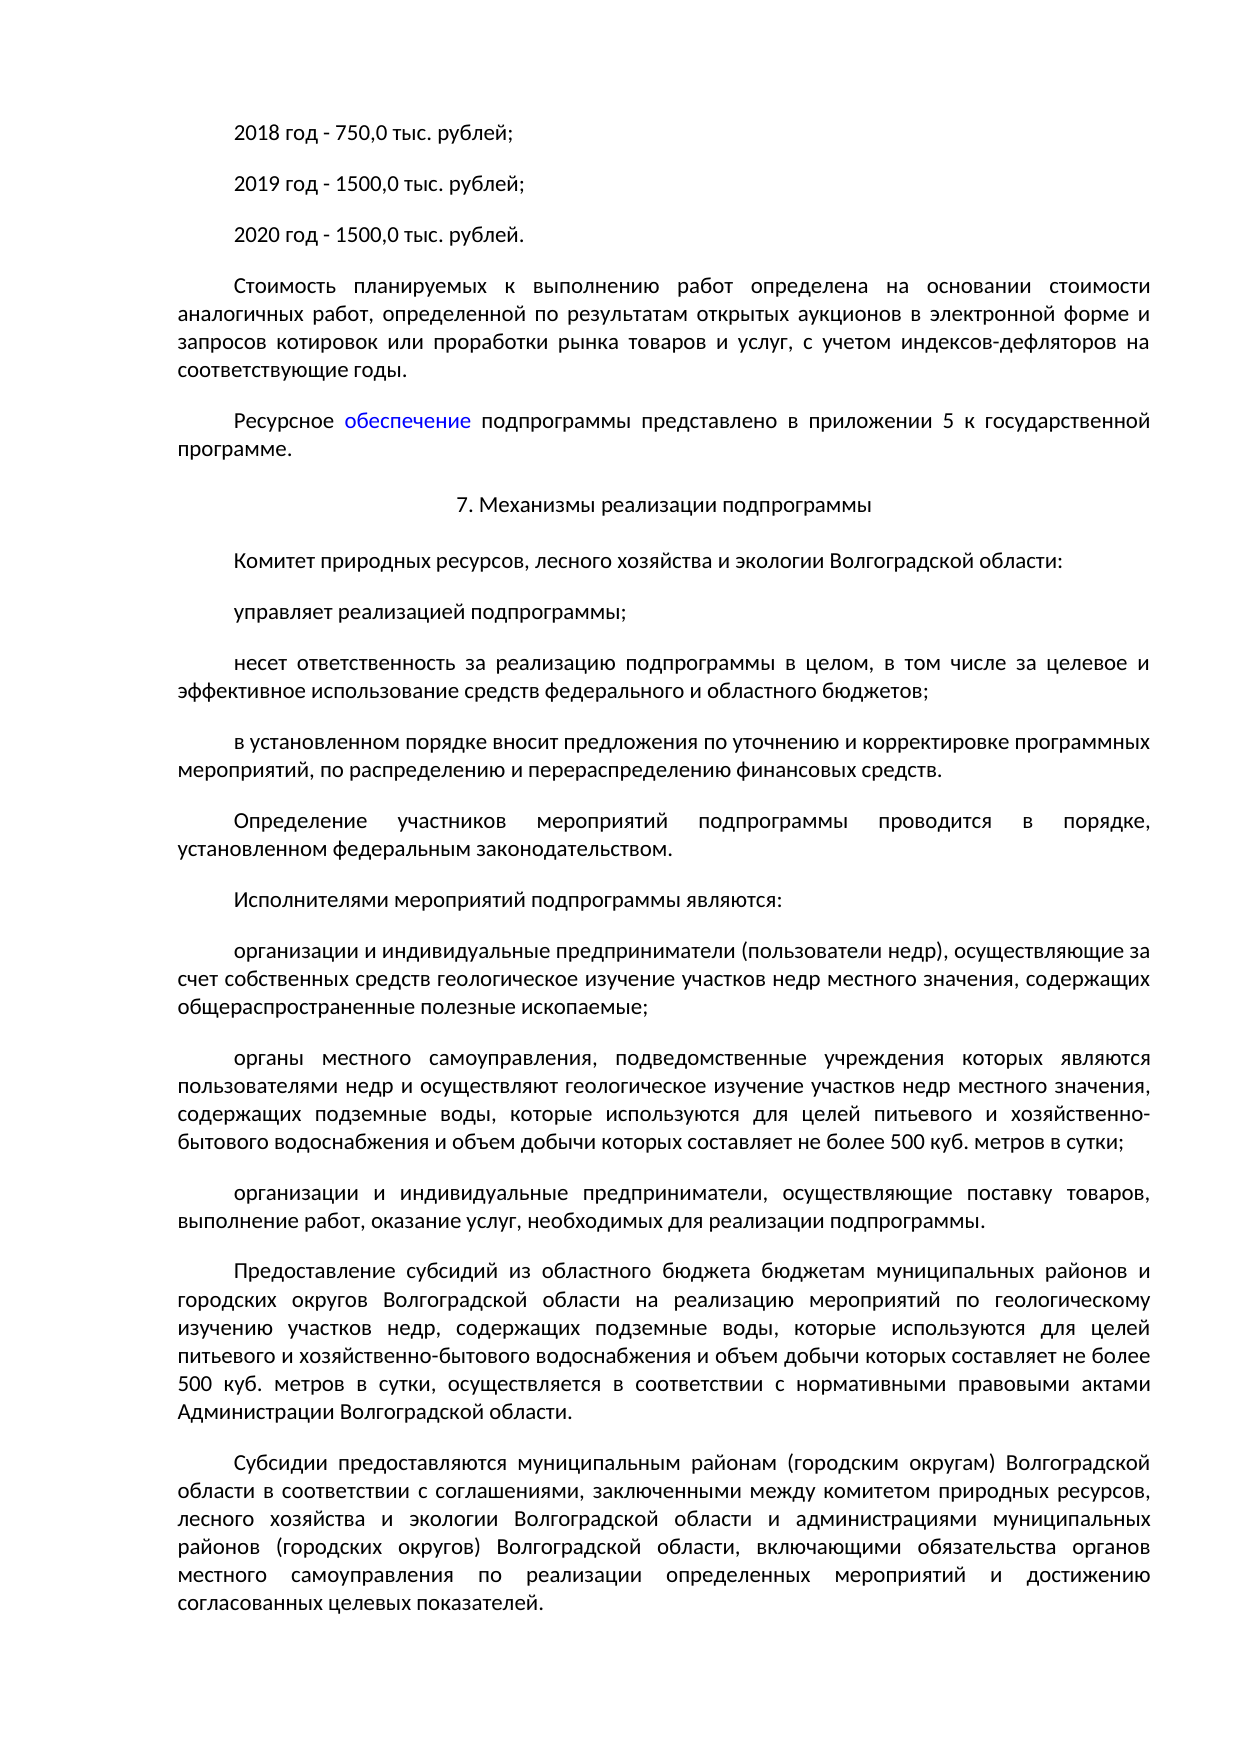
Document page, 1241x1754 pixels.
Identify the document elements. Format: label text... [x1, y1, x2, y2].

text организации и индивидуальные предприниматели (пользователи недр), осуществляющие за счет собственных средств геологическое изучение участков недр местного значения, содержащих общераспространенные полезные ископаемые; [177, 936, 1152, 1020]
text 7. Механизмы реализации подпрограммы [177, 490, 1152, 518]
text Определение участников мероприятий подпрограммы проводится в порядке, установленном федеральным законодательством. [177, 806, 1152, 862]
text Предоставление субсидий из областного бюджета бюджетам муниципальных районов и городских округов Волгоградской области на реализацию мероприятий по геологическому изучению участков недр, содержащих подземные воды, которые используются для целей питьевого и хозяйственно-бытового водоснабжения и объем добычи которых составляет не более 500 куб. метров в сутки, осуществляется в соответствии с нормативными правовыми актами Администрации Волгоградской области. [177, 1257, 1152, 1425]
text 2018 год - 750,0 тыс. рублей; [177, 118, 1152, 146]
text Стоимость планируемых к выполнению работ определена на основании стоимости аналогичных работ, определенной по результатам открытых аукционов в электронной форме и запросов котировок или проработки рынка товаров и услуг, с учетом индексов-дефляторов на соответствующие годы. [177, 271, 1152, 383]
text управляет реализацией подпрограммы; [177, 597, 1152, 625]
text 2019 год - 1500,0 тыс. рублей; [177, 169, 1152, 197]
text Ресурсное обеспечение подпрограммы представлено в приложении 5 к государственной программе. [177, 406, 1152, 462]
text Комитет природных ресурсов, лесного хозяйства и экологии Волгоградской области: [177, 546, 1152, 574]
text Субсидии предоставляются муниципальным районам (городским округам) Волгоградской области в соответствии с соглашениями, заключенными между комитетом природных ресурсов, лесного хозяйства и экологии Волгоградской области и администрациями муниципальных районов (городских округов) Волгоградской области, включающими обязательства органов местного самоуправления по реализации определенных мероприятий и достижению согласованных целевых показателей. [177, 1448, 1152, 1616]
text 2020 год - 1500,0 тыс. рублей. [177, 220, 1152, 248]
text органы местного самоуправления, подведомственные учреждения которых являются пользователями недр и осуществляют геологическое изучение участков недр местного значения, содержащих подземные воды, которые используются для целей питьевого и хозяйственно-бытового водоснабжения и объем добычи которых составляет не более 500 куб. метров в сутки; [177, 1043, 1152, 1155]
text несет ответственность за реализацию подпрограммы в целом, в том числе за целевое и эффективное использование средств федерального и областного бюджетов; [177, 648, 1152, 704]
text Исполнителями мероприятий подпрограммы являются: [177, 885, 1152, 913]
text организации и индивидуальные предприниматели, осуществляющие поставку товаров, выполнение работ, оказание услуг, необходимых для реализации подпрограммы. [177, 1178, 1152, 1234]
text в установленном порядке вносит предложения по уточнению и корректировке программных мероприятий, по распределению и перераспределению финансовых средств. [177, 727, 1152, 783]
